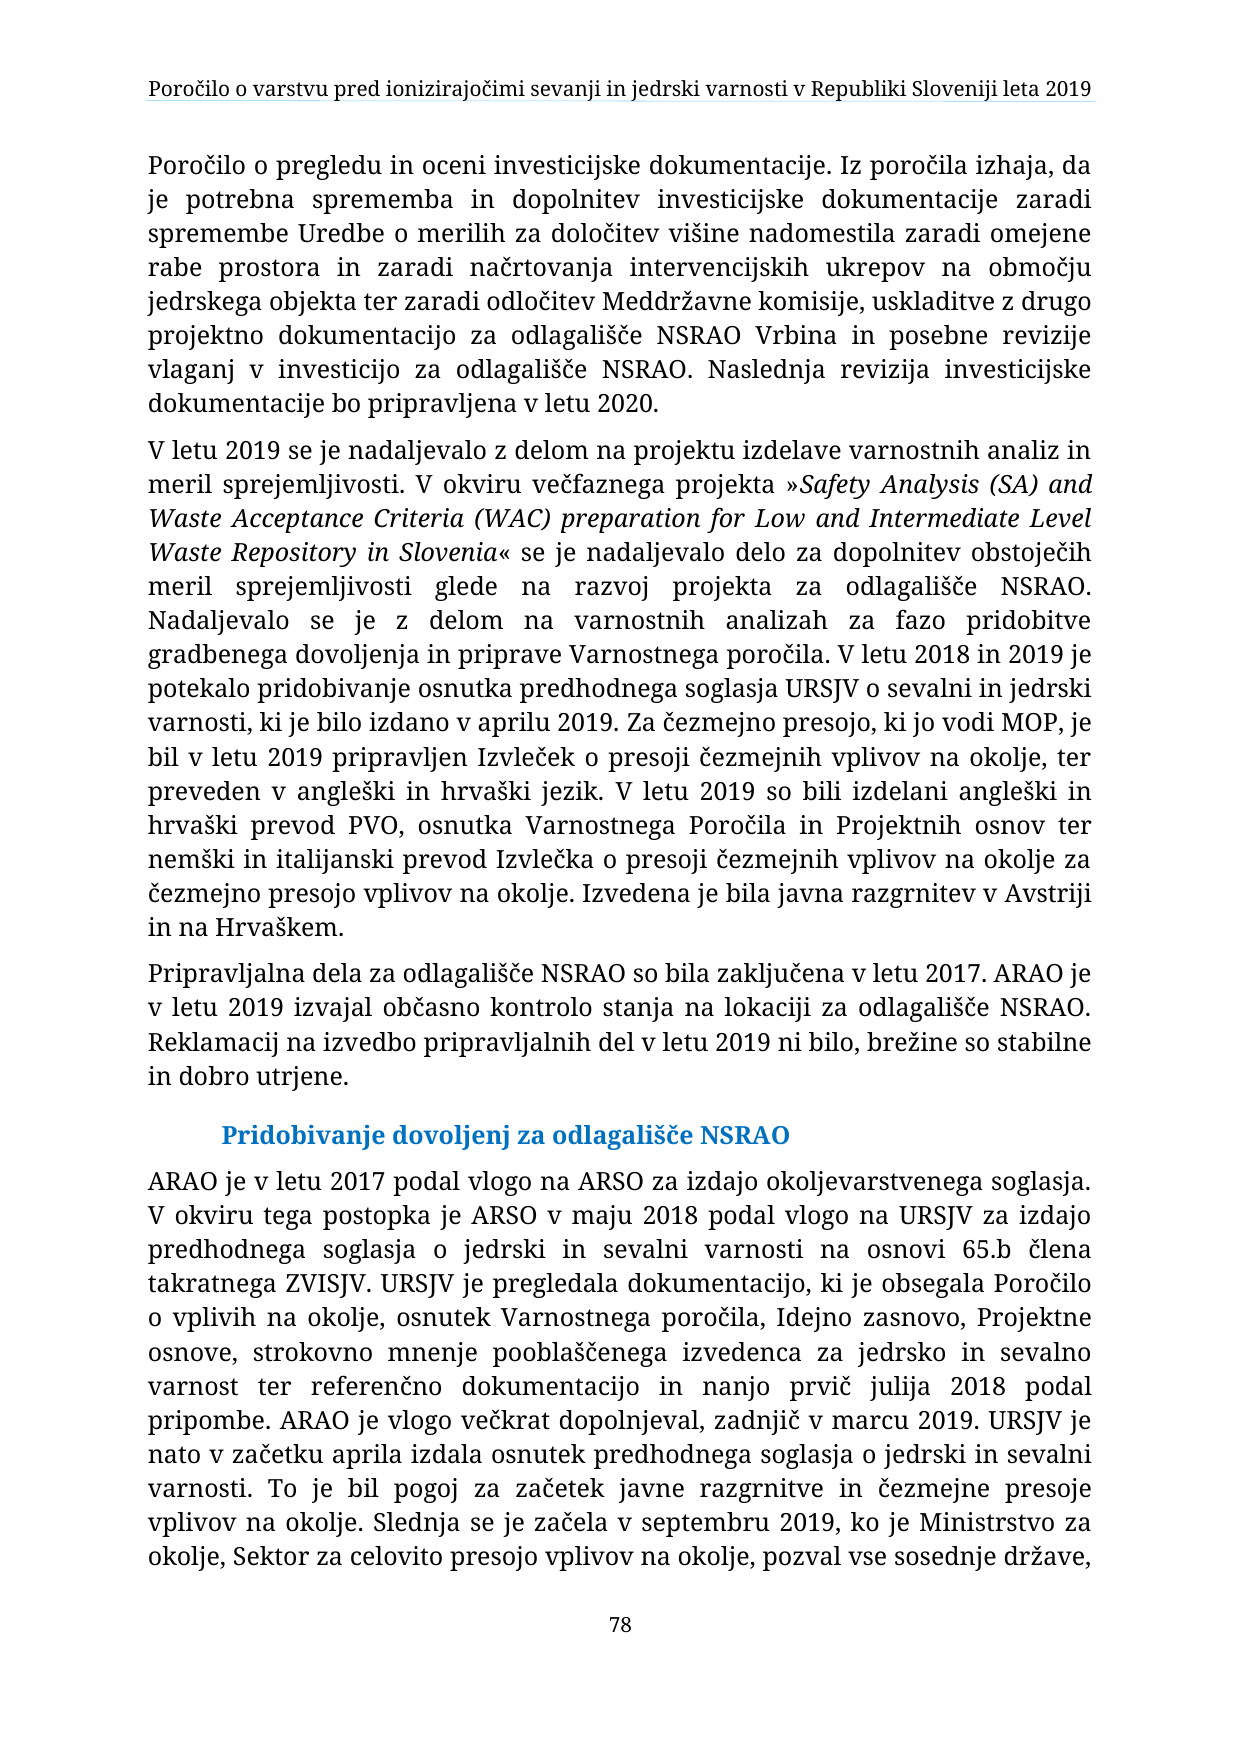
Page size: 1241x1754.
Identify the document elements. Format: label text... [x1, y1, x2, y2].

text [148, 148, 1093, 420]
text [148, 1164, 1093, 1573]
text Pripravljalna dela za odlagališče NSRAO so bila zaključena v letu 2017. ARAO je v letu 2019 izvajal občasno kontrolo stanja na lokaciji za odlagališče NSRAO. Reklamacij na izvedbo pripravljalnih del v letu 2019 ni bilo, brežine so stabilne in dobro utrjene. [148, 956, 1093, 1092]
list Pridobivanje dovoljenj za odlagališče NSRAO [148, 1117, 1093, 1151]
text V letu 2019 se je nadaljevalo z delom na projektu izdelave varnostnih analiz in meril sprejemljivosti. V okviru večfaznega projekta »Safety Analysis (SA) and Waste Acceptance Criteria (WAC) preparation for Low and Intermediate Level Waste Repository in Slovenia« se je nadaljevalo delo za dopolnitev obstoječih meril sprejemljivosti glede na razvoj projekta za odlagališče NSRAO. Nadaljevalo se je z delom na varnostnih analizah za fazo pridobitve gradbenega dovoljenja in priprave Varnostnega poročila. V letu 2018 in 2019 je potekalo pridobivanje osnutka predhodnega soglasja URSJV o sevalni in jedrski varnosti, ki je bilo izdano v aprilu 2019. Za čezmejno presojo, ki jo vodi MOP, je bil v letu 2019 pripravljen Izvleček o presoji čezmejnih vplivov na okolje, ter preveden v angleški in hrvaški jezik. V letu 2019 so bili izdelani angleški in hrvaški prevod PVO, osnutka Varnostnega Poročila in Projektnih osnov ter nemški in italijanski prevod Izvlečka o presoji čezmejnih vplivov na okolje za čezmejno presojo vplivov na okolje. Izvedena je bila javna razgrnitev v Avstriji in na Hrvaškem. [148, 433, 1093, 943]
